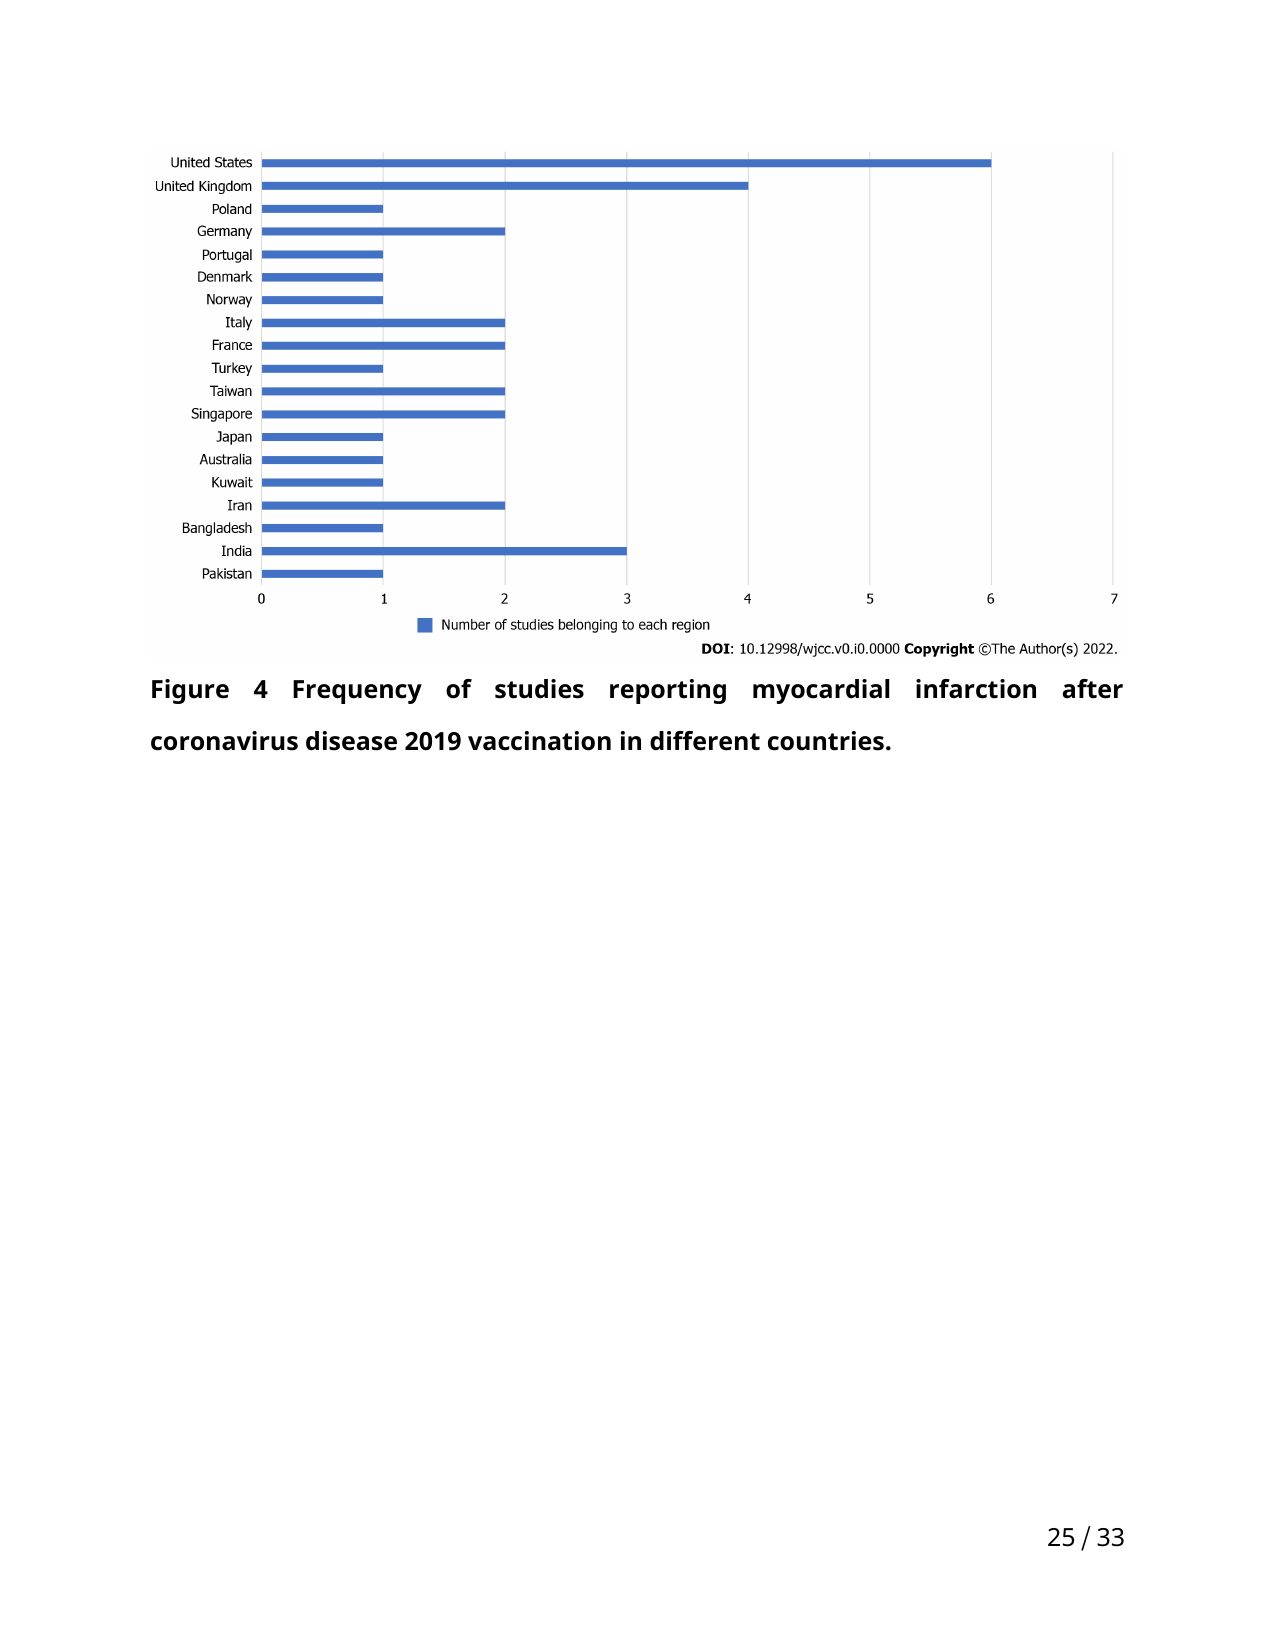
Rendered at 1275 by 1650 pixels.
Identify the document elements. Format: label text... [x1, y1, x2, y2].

text Figure 4 Frequency of studies reporting myocardial infarction after coronavirus disease 2019 vaccination in different countries. [150, 672, 1125, 757]
picture [150, 150, 1125, 658]
